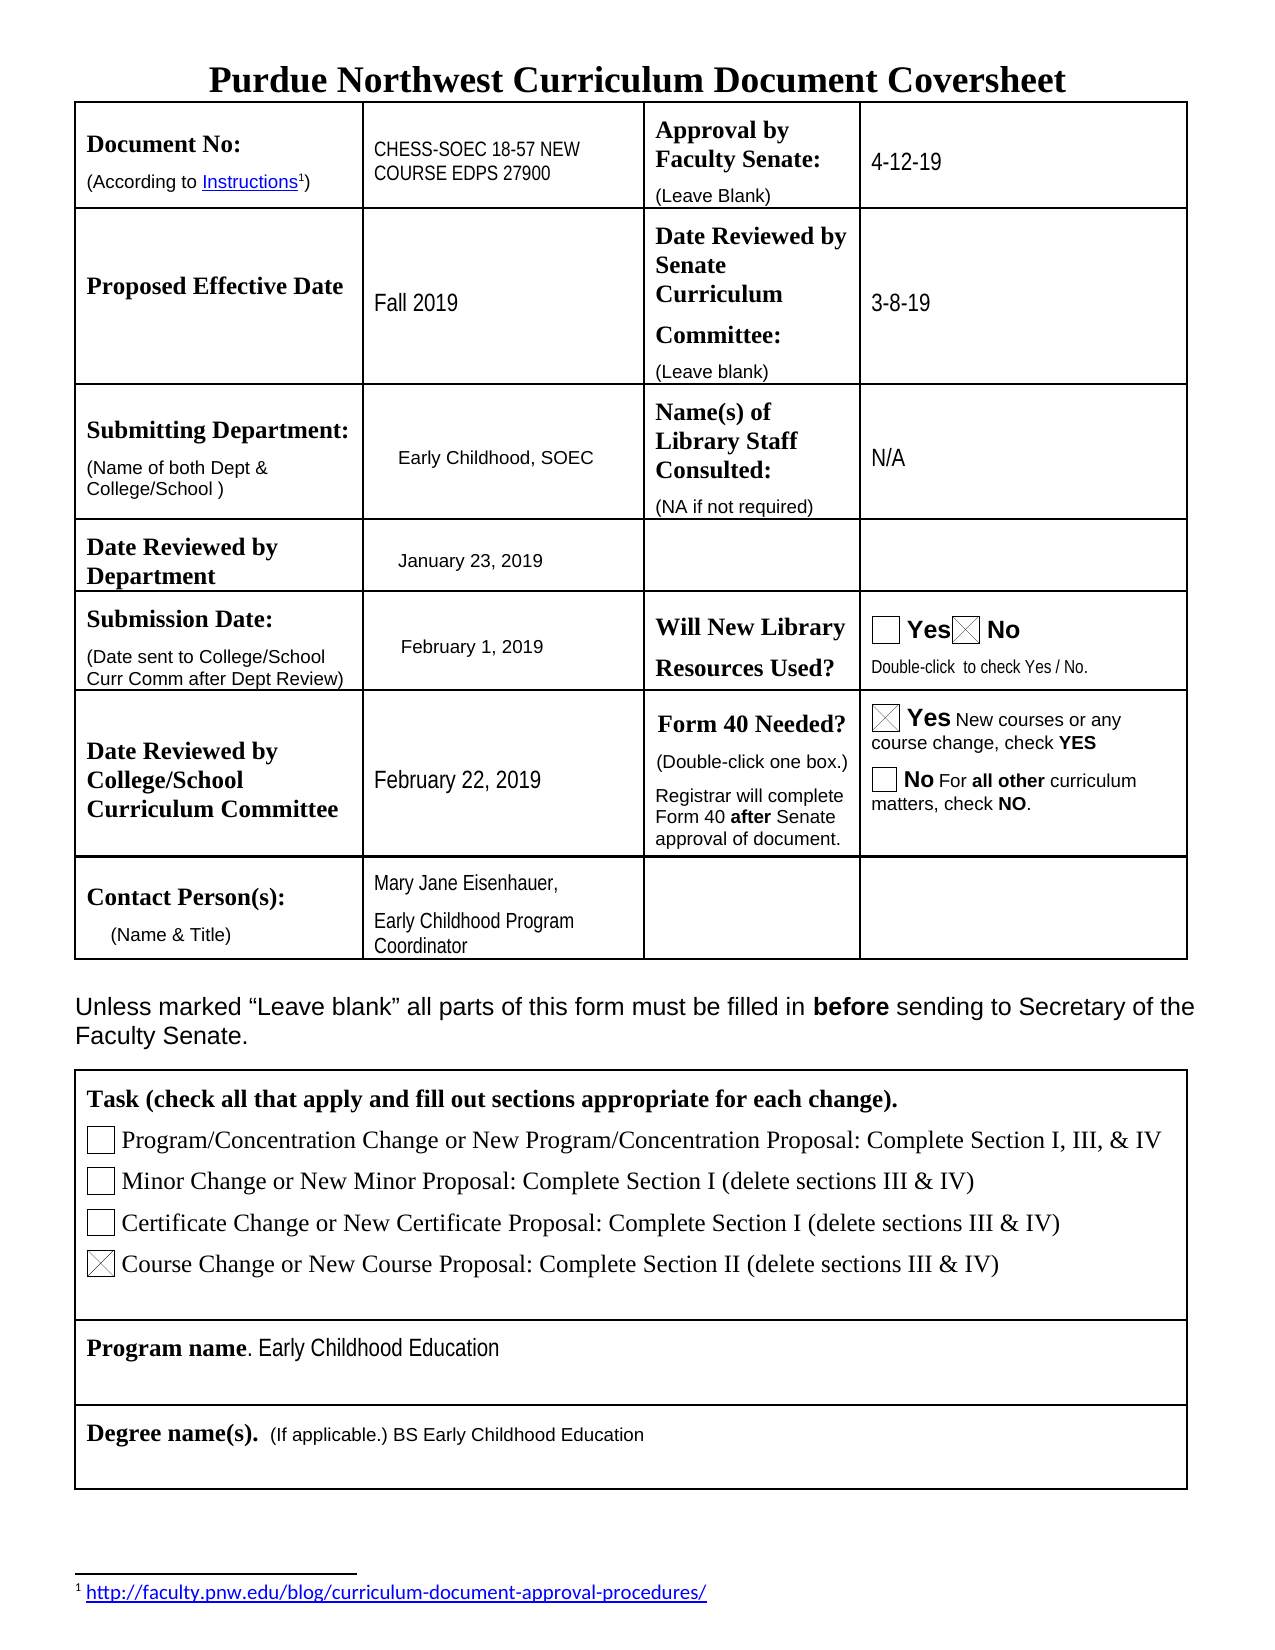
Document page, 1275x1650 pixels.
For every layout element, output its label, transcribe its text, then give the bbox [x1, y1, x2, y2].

table_cell 3-8-19 [861, 209, 1186, 383]
table_cell Submission Date: (Date sent to College/School Curr Comm after Dept Review) [76, 592, 362, 689]
table_cell Early Childhood, SOEC [364, 385, 643, 518]
table_cell Degree name(s). (If applicable.) BS Early Childhood Education [76, 1406, 1186, 1488]
table_header Approval by Faculty Senate: (Leave Blank) [645, 103, 859, 207]
table_cell N/A [861, 385, 1186, 518]
table_cell [645, 858, 859, 958]
table_cell Date Reviewed by Department [76, 520, 362, 590]
table_cell [861, 858, 1186, 958]
table_cell Yes No Double-click to check Yes / No. [861, 592, 1186, 689]
table_cell Form 40 Needed? (Double-click one box.) Registrar will complete Form 40 after Senate approval of document. [645, 691, 859, 855]
table_header Document No: (According to Instructions) [76, 103, 362, 207]
table_cell Name(s) of Library Staff Consulted: (NA if not required) [645, 385, 859, 518]
table_cell Yes New courses or any course change, check YES No For all other curriculum matters, check NO. [861, 691, 1186, 855]
table_cell Fall 2019 [364, 209, 643, 383]
table_cell February 22, 2019 [364, 691, 643, 855]
table_header Task (check all that apply and fill out sections appropriate for each change). Program/Concentration Change or New Program/Concentration Proposal: Complete Section I, III, & IV Minor Change or New Minor Proposal: Complete Section I (delete sections III & IV) Certificate Change or New Certificate Proposal: Complete Section I (delete sections III & IV) Course Change or New Course Proposal: Complete Section II (delete sections III & IV) [76, 1071, 1186, 1319]
table_cell [861, 520, 1186, 590]
table_cell Date Reviewed by Senate Curriculum Committee: (Leave blank) [645, 209, 859, 383]
table_cell Mary Jane Eisenhauer, Early Childhood Program Coordinator [364, 858, 643, 958]
table_cell January 23, 2019 [364, 520, 643, 590]
table_cell Will New Library Resources Used? [645, 592, 859, 689]
table_cell Contact Person(s): (Name & Title) [76, 858, 362, 958]
table_cell Program name. Early Childhood Education [76, 1321, 1186, 1403]
text Unless marked “Leave blank” all parts of this form must be filled in before sending to Secretary of the Faculty Senate. [75, 992, 1200, 1049]
table_cell February 1, 2019 [364, 592, 643, 689]
table_cell Submitting Department: (Name of both Dept & College/School ) [76, 385, 362, 518]
table_header CHESS-SOEC 18-57 NEW COURSE EDPS 27900 [364, 103, 643, 207]
table_cell Proposed Effective Date [76, 209, 362, 383]
table_cell [645, 520, 859, 590]
text Purdue Northwest Curriculum Document Coversheet [75, 57, 1200, 101]
table_cell Date Reviewed by College/School Curriculum Committee [76, 691, 362, 855]
table_header 4-12-19 [861, 103, 1186, 207]
